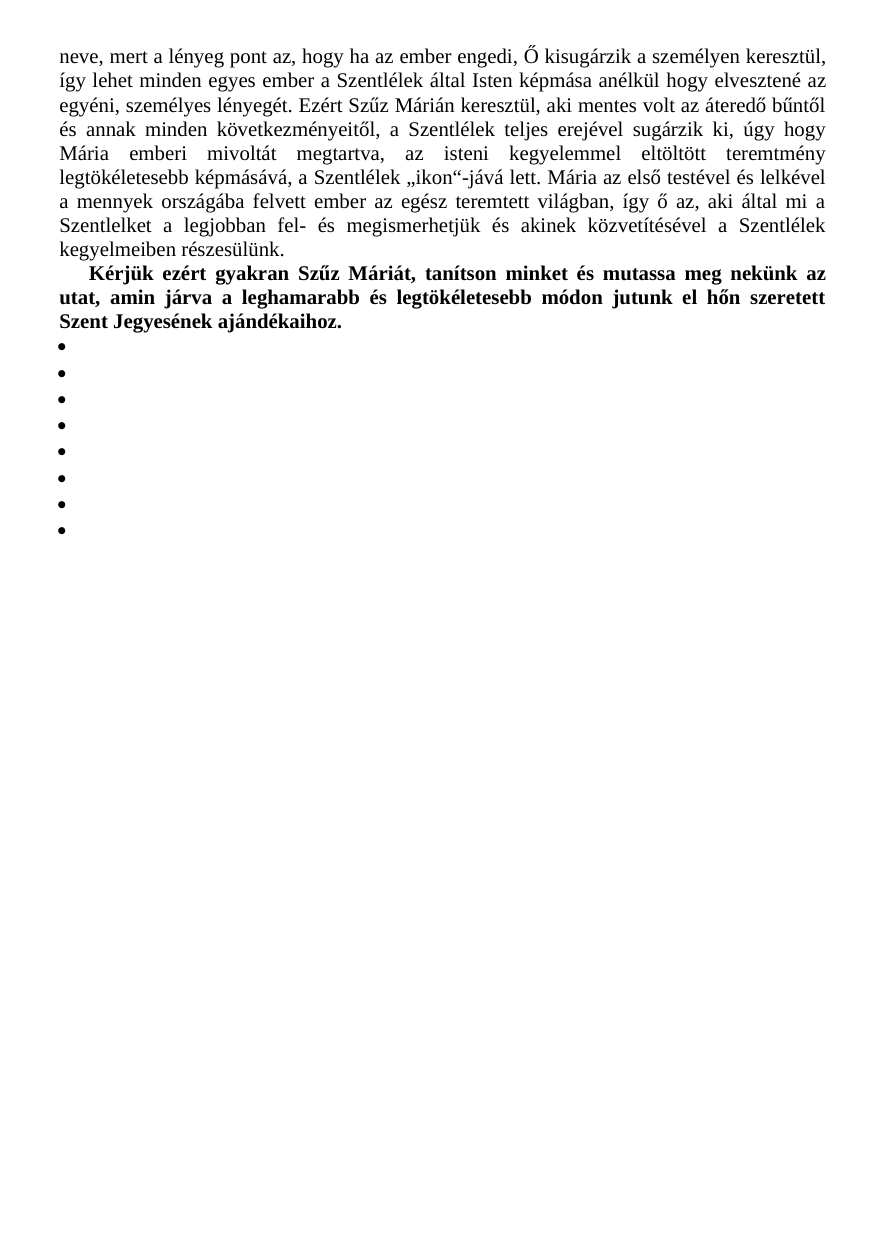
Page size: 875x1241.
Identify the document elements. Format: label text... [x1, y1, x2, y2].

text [59, 44, 827, 261]
text Kérjük ezért gyakran Szűz Máriát, tanítson minket és mutassa meg nekünk az utat, amin járva a leghamarabb és legtökéletesebb módon jutunk el hőn szeretett Szent Jegyesének ajándékaihoz. [59, 261, 827, 333]
